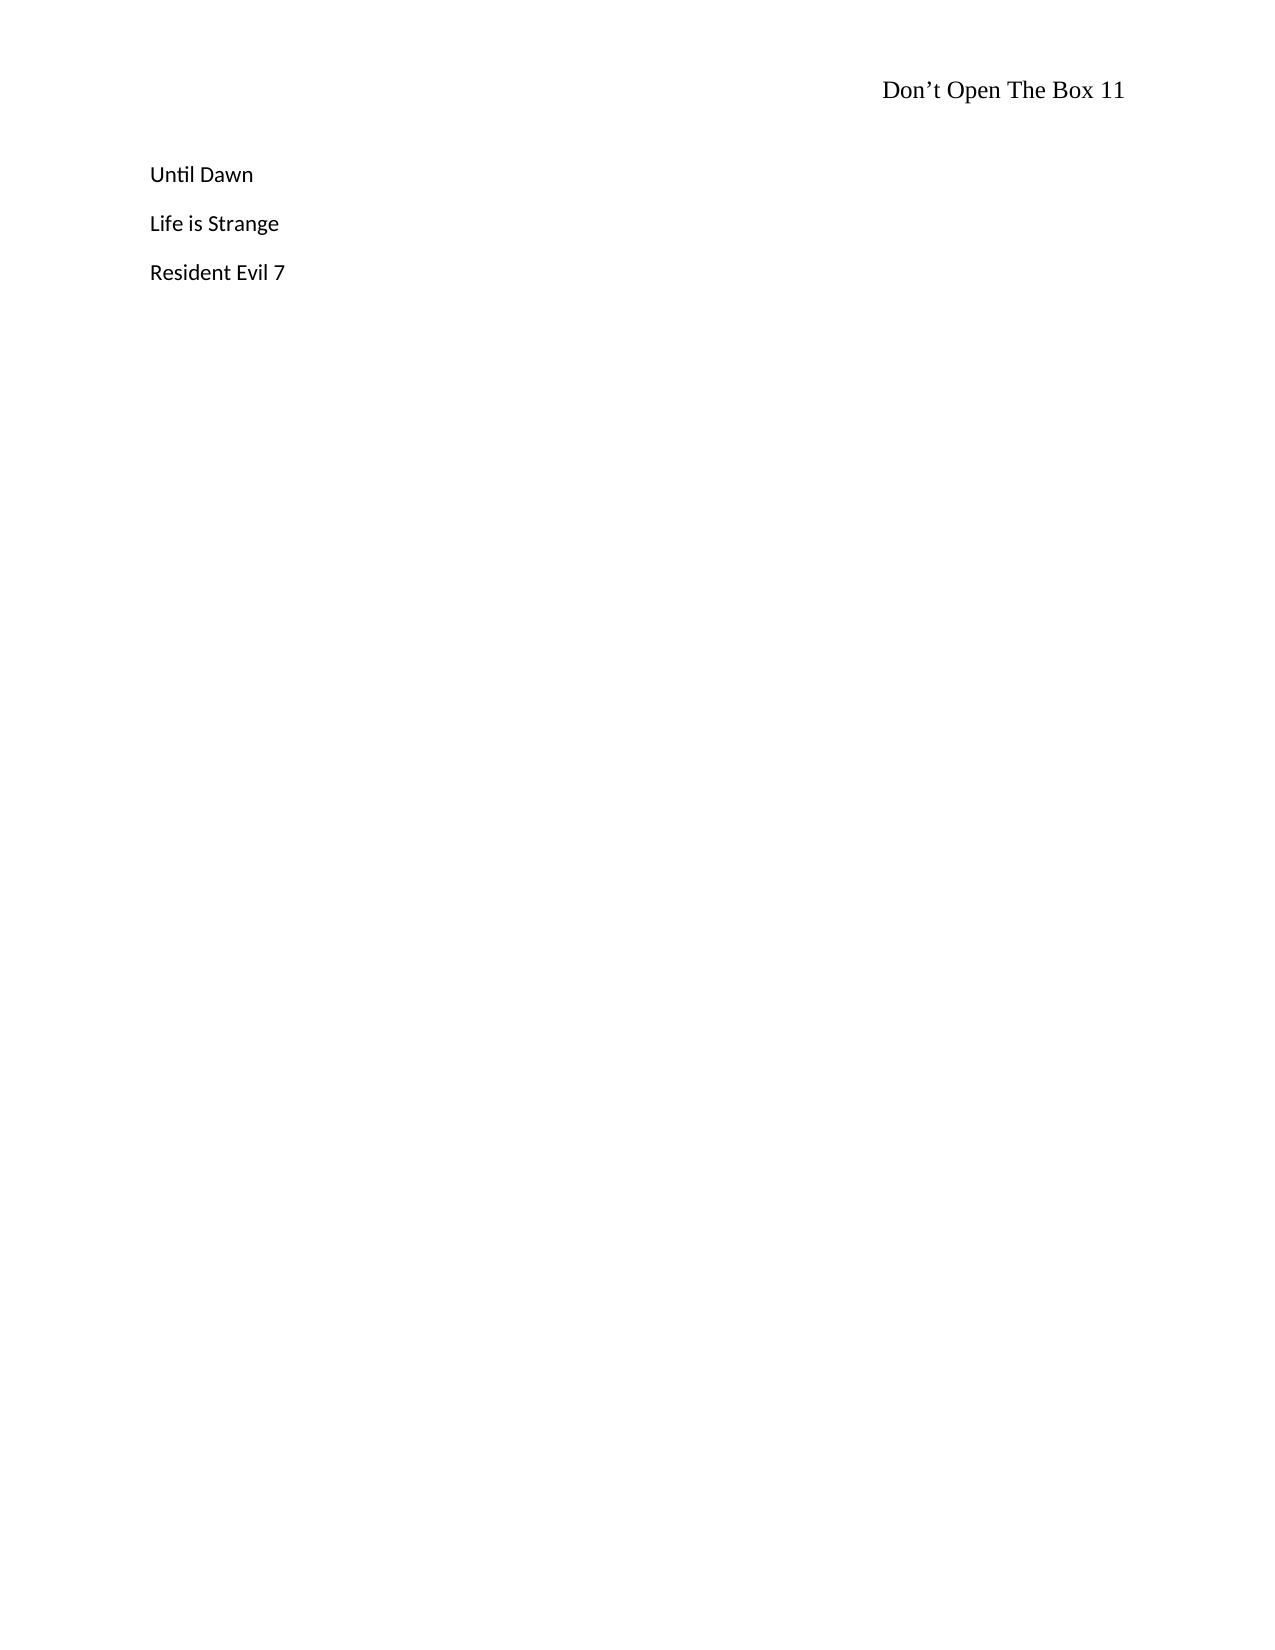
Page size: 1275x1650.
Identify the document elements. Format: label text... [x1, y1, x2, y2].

text Life is Strange [150, 209, 1125, 237]
text Resident Evil 7 [150, 258, 1125, 286]
text Until Dawn [150, 161, 1125, 188]
